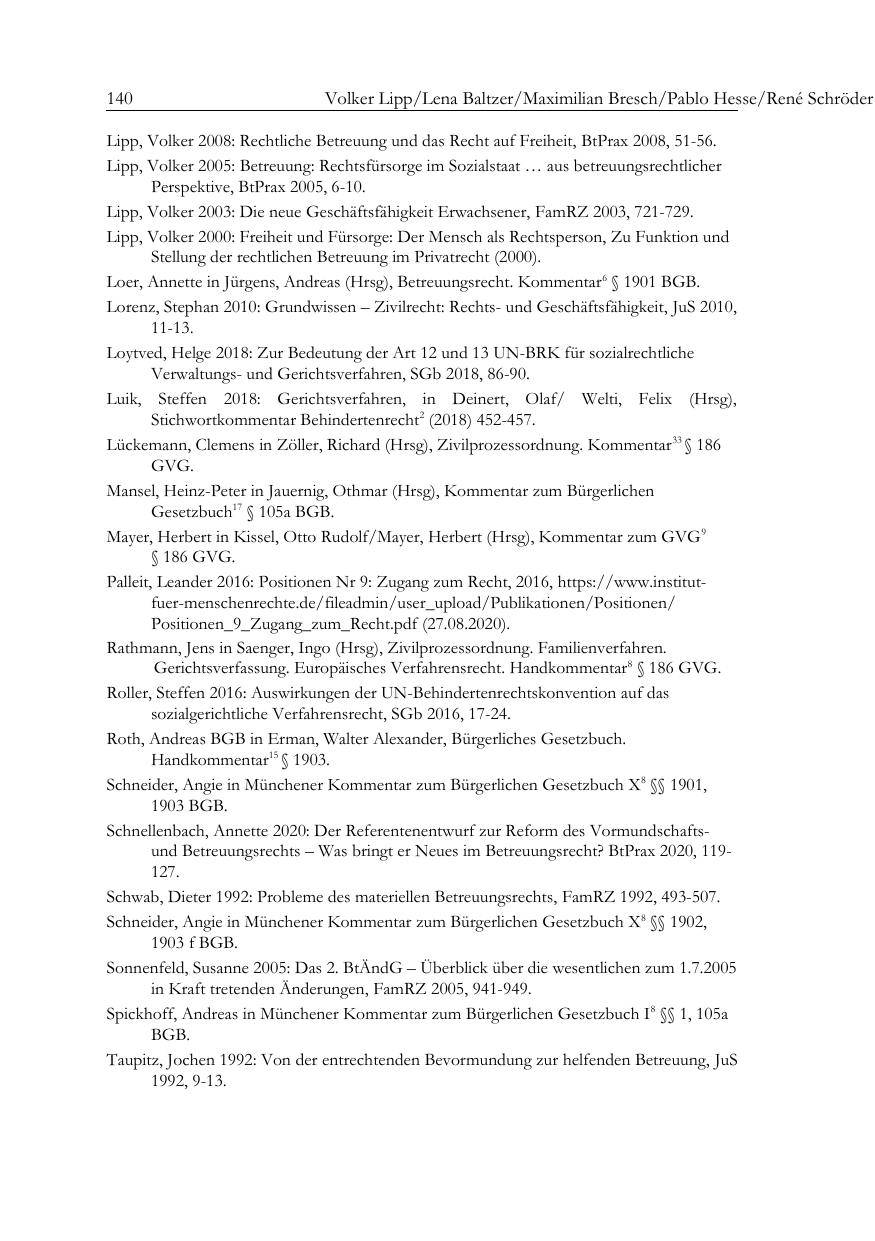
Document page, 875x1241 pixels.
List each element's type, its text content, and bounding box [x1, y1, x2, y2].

text Lipp, Volker 2000: Freiheit und Fürsorge: Der Mensch als Rechtsperson, Zu Funktion und Stellung der rechtlichen Betreuung im Privatrecht (2000). [106, 226, 738, 267]
text Lipp, Volker 2005: Betreuung: Rechtsfürsorge im Sozialstaat … aus betreuungsrechtlicher Perspektive, BtPrax 2005, 6-10. [106, 155, 738, 197]
text Lipp, Volker 2003: Die neue Geschäftsfähigkeit Erwachsener, FamRZ 2003, 721-729. [106, 201, 738, 222]
text Mayer, Herbert in Kissel, Otto Rudolf/Mayer, Herbert (Hrsg), Kommentar zum GVG9 § 186 GVG. [106, 526, 738, 567]
text Roth, Andreas BGB in Erman, Walter Alexander, Bürgerliches Gesetzbuch. Handkommentar15 § 1903. [106, 728, 738, 770]
text Schwab, Dieter 1992: Probleme des materiellen Betreuungsrechts, FamRZ 1992, 493-507. [106, 886, 738, 907]
text Lückemann, Clemens in Zöller, Richard (Hrsg), Zivilprozessordnung. Kommentar33 § 186 GVG. [106, 434, 738, 476]
text Loytved, Helge 2018: Zur Bedeutung der Art 12 und 13 UN-BRK für sozialrechtliche Verwaltungs- und Gerichtsverfahren, SGb 2018, 86-90. [106, 342, 738, 384]
text Spickhoff, Andreas in Münchener Kommentar zum Bürgerlichen Gesetzbuch I8 §§ 1, 105a BGB. [106, 1003, 738, 1045]
text Rathmann, Jens in Saenger, Ingo (Hrsg), Zivilprozessordnung. Familienverfahren. Gerichtsverfassung. Europäisches Verfahrensrecht. Handkommentar8 § 186 GVG. [106, 638, 738, 678]
text Schneider, Angie in Münchener Kommentar zum Bürgerlichen Gesetzbuch X8 §§ 1902, 1903 f BGB. [106, 911, 738, 953]
text Taupitz, Jochen 1992: Von der entrechtenden Bevormundung zur helfenden Betreuung, JuS 1992, 9-13. [106, 1049, 738, 1091]
text Schnellenbach, Annette 2020: Der Referentenentwurf zur Reform des Vormundschafts- und Betreuungsrechts – Was bringt er Neues im Betreuungsrecht? BtPrax 2020, 119-127. [106, 820, 738, 882]
text Roller, Steffen 2016: Auswirkungen der UN-Behindertenrechtskonvention auf das sozialgerichtliche Verfahrensrecht, SGb 2016, 17-24. [106, 682, 738, 724]
text Mansel, Heinz-Peter in Jauernig, Othmar (Hrsg), Kommentar zum Bürgerlichen Gesetzbuch17 § 105a BGB. [106, 480, 738, 522]
text Lipp, Volker 2008: Rechtliche Betreuung und das Recht auf Freiheit, BtPrax 2008, 51-56. [106, 130, 738, 151]
text Sonnenfeld, Susanne 2005: Das 2. BtÄndG – Überblick über die wesentlichen zum 1.7.2005 in Kraft tretenden Änderungen, FamRZ 2005, 941-949. [106, 957, 738, 999]
text Loer, Annette in Jürgens, Andreas (Hrsg), Betreuungsrecht. Kommentar6 § 1901 BGB. [106, 272, 738, 292]
text Schneider, Angie in Münchener Kommentar zum Bürgerlichen Gesetzbuch X8 §§ 1901, 1903 BGB. [106, 774, 738, 816]
text Lorenz, Stephan 2010: Grundwissen – Zivilrecht: Rechts- und Geschäftsfähigkeit, JuS 2010, 11-13. [106, 297, 738, 338]
text Palleit, Leander 2016: Positionen Nr 9: Zugang zum Recht, 2016, https://www.institut-fuer-menschenrechte.de/fileadmin/user_upload/Publikationen/Positionen/Positionen_9_Zugang_zum_Recht.pdf (27.08.2020). [106, 572, 738, 634]
text Luik, Steffen 2018: Gerichtsverfahren, in Deinert, Olaf/ Welti, Felix (Hrsg), Stichwortkommentar Behindertenrecht2 (2018) 452-457. [106, 388, 738, 430]
